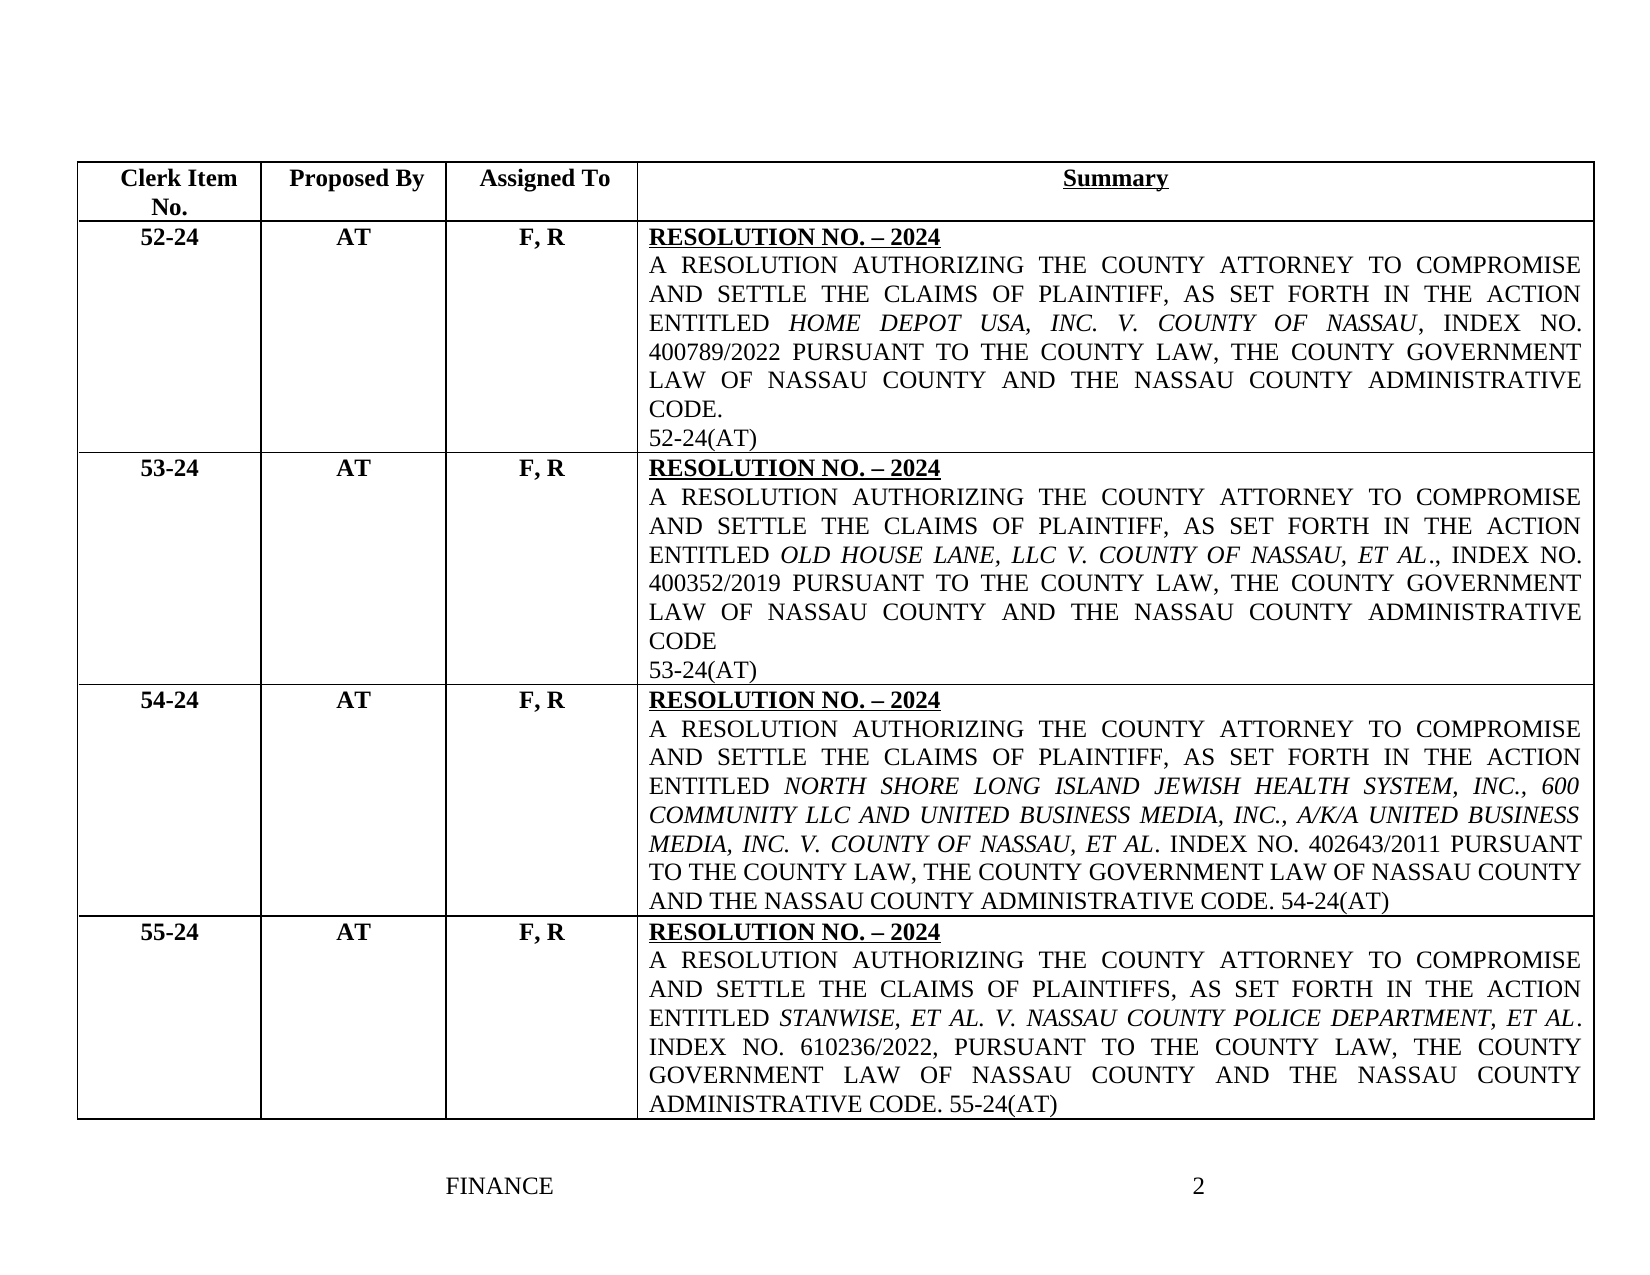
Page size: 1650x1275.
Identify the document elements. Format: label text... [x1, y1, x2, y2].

table_header Assigned To [447, 163, 637, 220]
table_cell F, R [447, 222, 637, 452]
table_cell F, R [447, 453, 637, 683]
table_cell AT [262, 685, 445, 915]
table_cell RESOLUTION NO. – 2024 A RESOLUTION AUTHORIZING THE COUNTY ATTORNEY TO COMPROMISE AND SETTLE THE CLAIMS OF PLAINTIFF, AS SET FORTH IN THE ACTION ENTITLED NORTH SHORE LONG ISLAND JEWISH HEALTH SYSTEM, INC., 600 COMMUNITY LLC AND UNITED BUSINESS MEDIA, INC., A/K/A UNITED BUSINESS MEDIA, INC. V. COUNTY OF NASSAU, ET AL. INDEX NO. 402643/2011 PURSUANT TO THE COUNTY LAW, THE COUNTY GOVERNMENT LAW OF NASSAU COUNTY AND THE NASSAU COUNTY ADMINISTRATIVE CODE. 54-24(AT) [638, 685, 1593, 915]
table_cell RESOLUTION NO. – 2024 A RESOLUTION AUTHORIZING THE COUNTY ATTORNEY TO COMPROMISE AND SETTLE THE CLAIMS OF PLAINTIFF, AS SET FORTH IN THE ACTION ENTITLED HOME DEPOT USA, INC. V. COUNTY OF NASSAU, INDEX NO. 400789/2022 PURSUANT TO THE COUNTY LAW, THE COUNTY GOVERNMENT LAW OF NASSAU COUNTY AND THE NASSAU COUNTY ADMINISTRATIVE CODE. 52-24(AT) [638, 222, 1593, 452]
table_cell 52-24 [78, 221, 260, 452]
table_cell RESOLUTION NO. – 2024 A RESOLUTION AUTHORIZING THE COUNTY ATTORNEY TO COMPROMISE AND SETTLE THE CLAIMS OF PLAINTIFF, AS SET FORTH IN THE ACTION ENTITLED OLD HOUSE LANE, LLC V. COUNTY OF NASSAU, ET AL., INDEX NO. 400352/2019 PURSUANT TO THE COUNTY LAW, THE COUNTY GOVERNMENT LAW OF NASSAU COUNTY AND THE NASSAU COUNTY ADMINISTRATIVE CODE 53-24(AT) [638, 453, 1593, 683]
table_cell 55-24 [78, 916, 260, 1118]
table_cell 54-24 [78, 685, 260, 915]
table_header Proposed By [262, 163, 445, 220]
table_cell F, R [447, 685, 637, 915]
table_header Summary [638, 163, 1593, 220]
table_cell AT [262, 222, 445, 452]
table_cell 53-24 [78, 453, 260, 683]
table_cell F, R [447, 917, 637, 1118]
table_cell AT [262, 453, 445, 683]
table_cell AT [262, 917, 445, 1118]
table_cell RESOLUTION NO. – 2024 A RESOLUTION AUTHORIZING THE COUNTY ATTORNEY TO COMPROMISE AND SETTLE THE CLAIMS OF PLAINTIFFS, AS SET FORTH IN THE ACTION ENTITLED STANWISE, ET AL. V. NASSAU COUNTY POLICE DEPARTMENT, ET AL. INDEX NO. 610236/2022, PURSUANT TO THE COUNTY LAW, THE COUNTY GOVERNMENT LAW OF NASSAU COUNTY AND THE NASSAU COUNTY ADMINISTRATIVE CODE. 55-24(AT) [638, 917, 1593, 1118]
table_header Clerk Item No. [78, 163, 260, 220]
